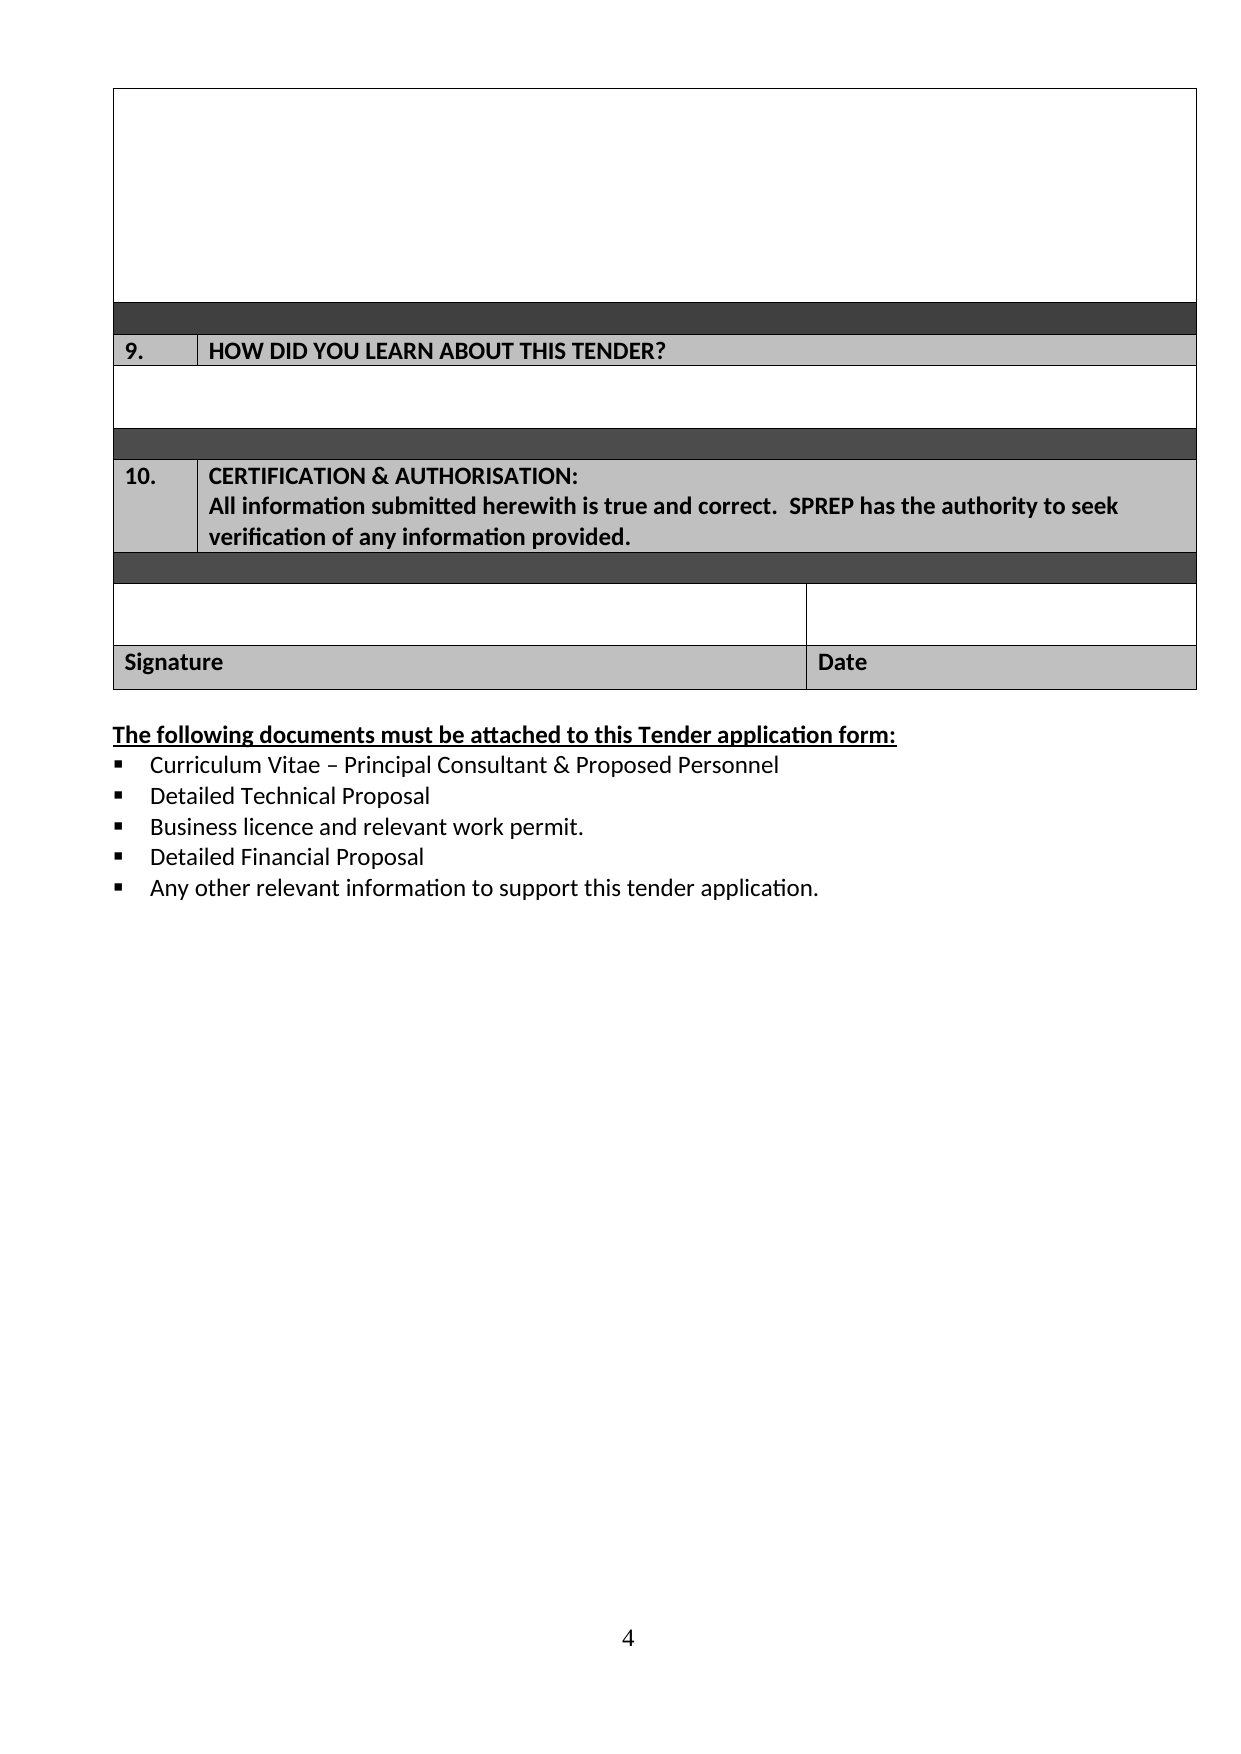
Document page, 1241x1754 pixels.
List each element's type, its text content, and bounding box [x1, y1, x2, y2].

table_cell [807, 584, 1196, 645]
table_cell CERTIFICATION & AUTHORISATION: All information submitted herewith is true and correct. SPREP has the authority to seek verification of any information provided. [198, 460, 1196, 552]
table_cell [114, 553, 1196, 583]
table_cell [114, 366, 1196, 427]
table_cell Date [807, 646, 1196, 689]
list Detailed Financial Proposal [112, 841, 1144, 872]
table_cell [114, 303, 1196, 334]
text The following documents must be attached to this Tender application form: [112, 719, 1144, 750]
table_cell [114, 429, 1196, 459]
table_cell [114, 584, 806, 645]
table_cell Signature [114, 646, 806, 689]
list Curriculum Vitae – Principal Consultant & Proposed Personnel [112, 750, 1144, 780]
table_cell 9. [114, 335, 197, 365]
list Business licence and relevant work permit. [112, 811, 1144, 841]
table_cell HOW DID YOU LEARN ABOUT THIS TENDER? [198, 335, 1196, 365]
list Any other relevant information to support this tender application. [112, 872, 1144, 902]
table_cell [114, 89, 1196, 302]
table_cell 10. [114, 460, 197, 552]
list Detailed Technical Proposal [112, 780, 1144, 811]
